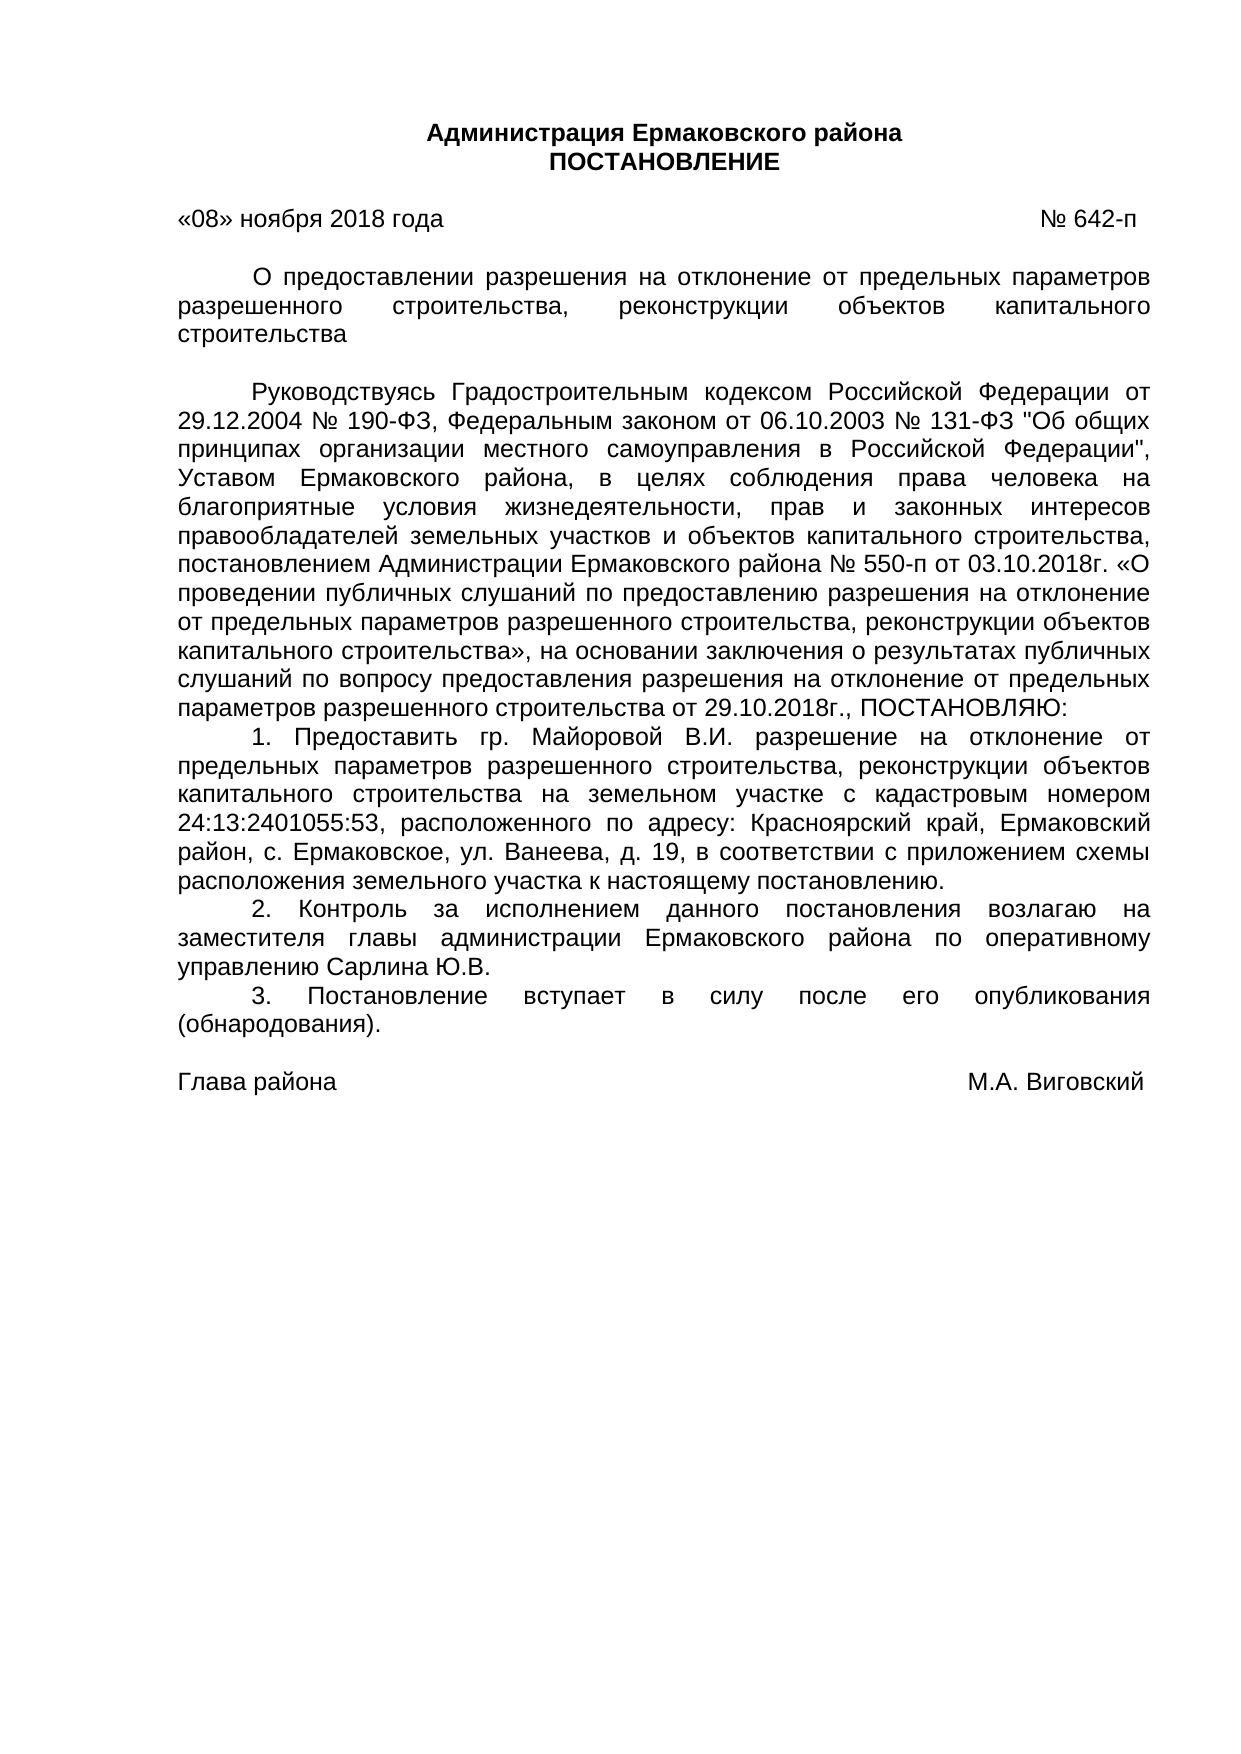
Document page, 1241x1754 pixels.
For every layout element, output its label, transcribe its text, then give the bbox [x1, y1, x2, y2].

text ПОСТАНОВЛЕНИЕ [177, 147, 1152, 176]
text Глава района М.А. Виговский [177, 1067, 1152, 1096]
text Руководствуясь Градостроительным кодексом Российской Федерации от 29.12.2004 № 190-ФЗ, Федеральным законом от 06.10.2003 № 131-ФЗ "Об общих принципах организации местного самоуправления в Российской Федерации", Уставом Ермаковского района, в целях соблюдения права человека на благоприятные условия жизнедеятельности, прав и законных интересов правообладателей земельных участков и объектов капитального строительства, постановлением Администрации Ермаковского района № 550-п от 03.10.2018г. «О проведении публичных слушаний по предоставлению разрешения на отклонение от предельных параметров разрешенного строительства, реконструкции объектов капитального строительства», на основании заключения о результатах публичных слушаний по вопросу предоставления разрешения на отклонение от предельных параметров разрешенного строительства от 29.10.2018г., ПОСТАНОВЛЯЮ: [177, 377, 1152, 722]
subtitle О предоставлении разрешения на отклонение от предельных параметров разрешенного строительства, реконструкции объектов капитального строительства [177, 262, 1152, 348]
text Администрация Ермаковского района [177, 118, 1152, 147]
text «08» ноября 2018 года № 642-п [177, 204, 1152, 233]
text 3. Постановление вступает в силу после его опубликования (обнародования). [177, 981, 1152, 1038]
text 2. Контроль за исполнением данного постановления возлагаю на заместителя главы администрации Ермаковского района по оперативному управлению Сарлина Ю.В. [177, 894, 1152, 981]
text 1. Предоставить гр. Майоровой В.И. разрешение на отклонение от предельных параметров разрешенного строительства, реконструкции объектов капитального строительства на земельном участке с кадастровым номером 24:13:2401055:53, расположенного по адресу: Красноярский край, Ермаковский район, с. Ермаковское, ул. Ванеева, д. 19, в соответствии с приложением схемы расположения земельного участка к настоящему постановлению. [177, 722, 1152, 894]
